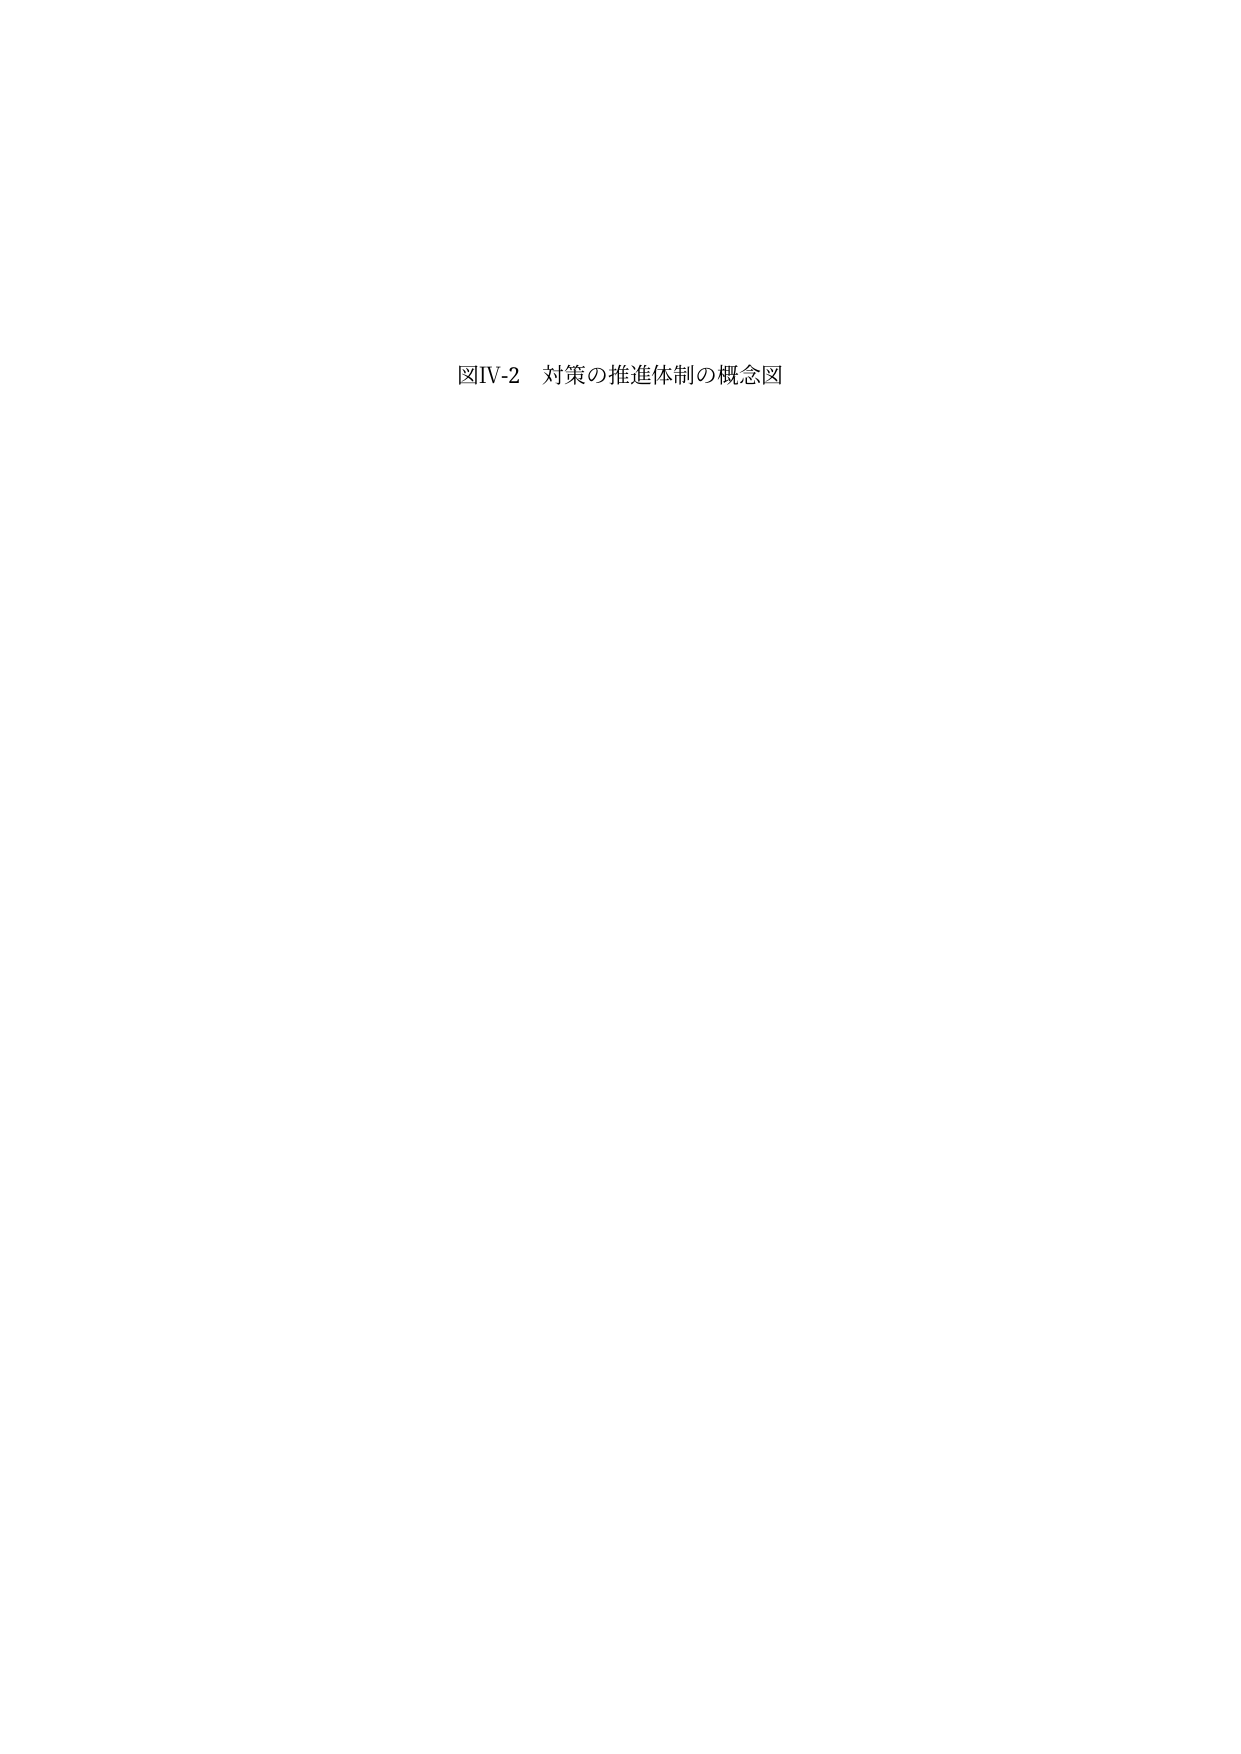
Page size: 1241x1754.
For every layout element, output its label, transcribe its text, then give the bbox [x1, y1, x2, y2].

text 図Ⅳ-2 対策の推進体制の概念図 [148, 355, 1092, 392]
